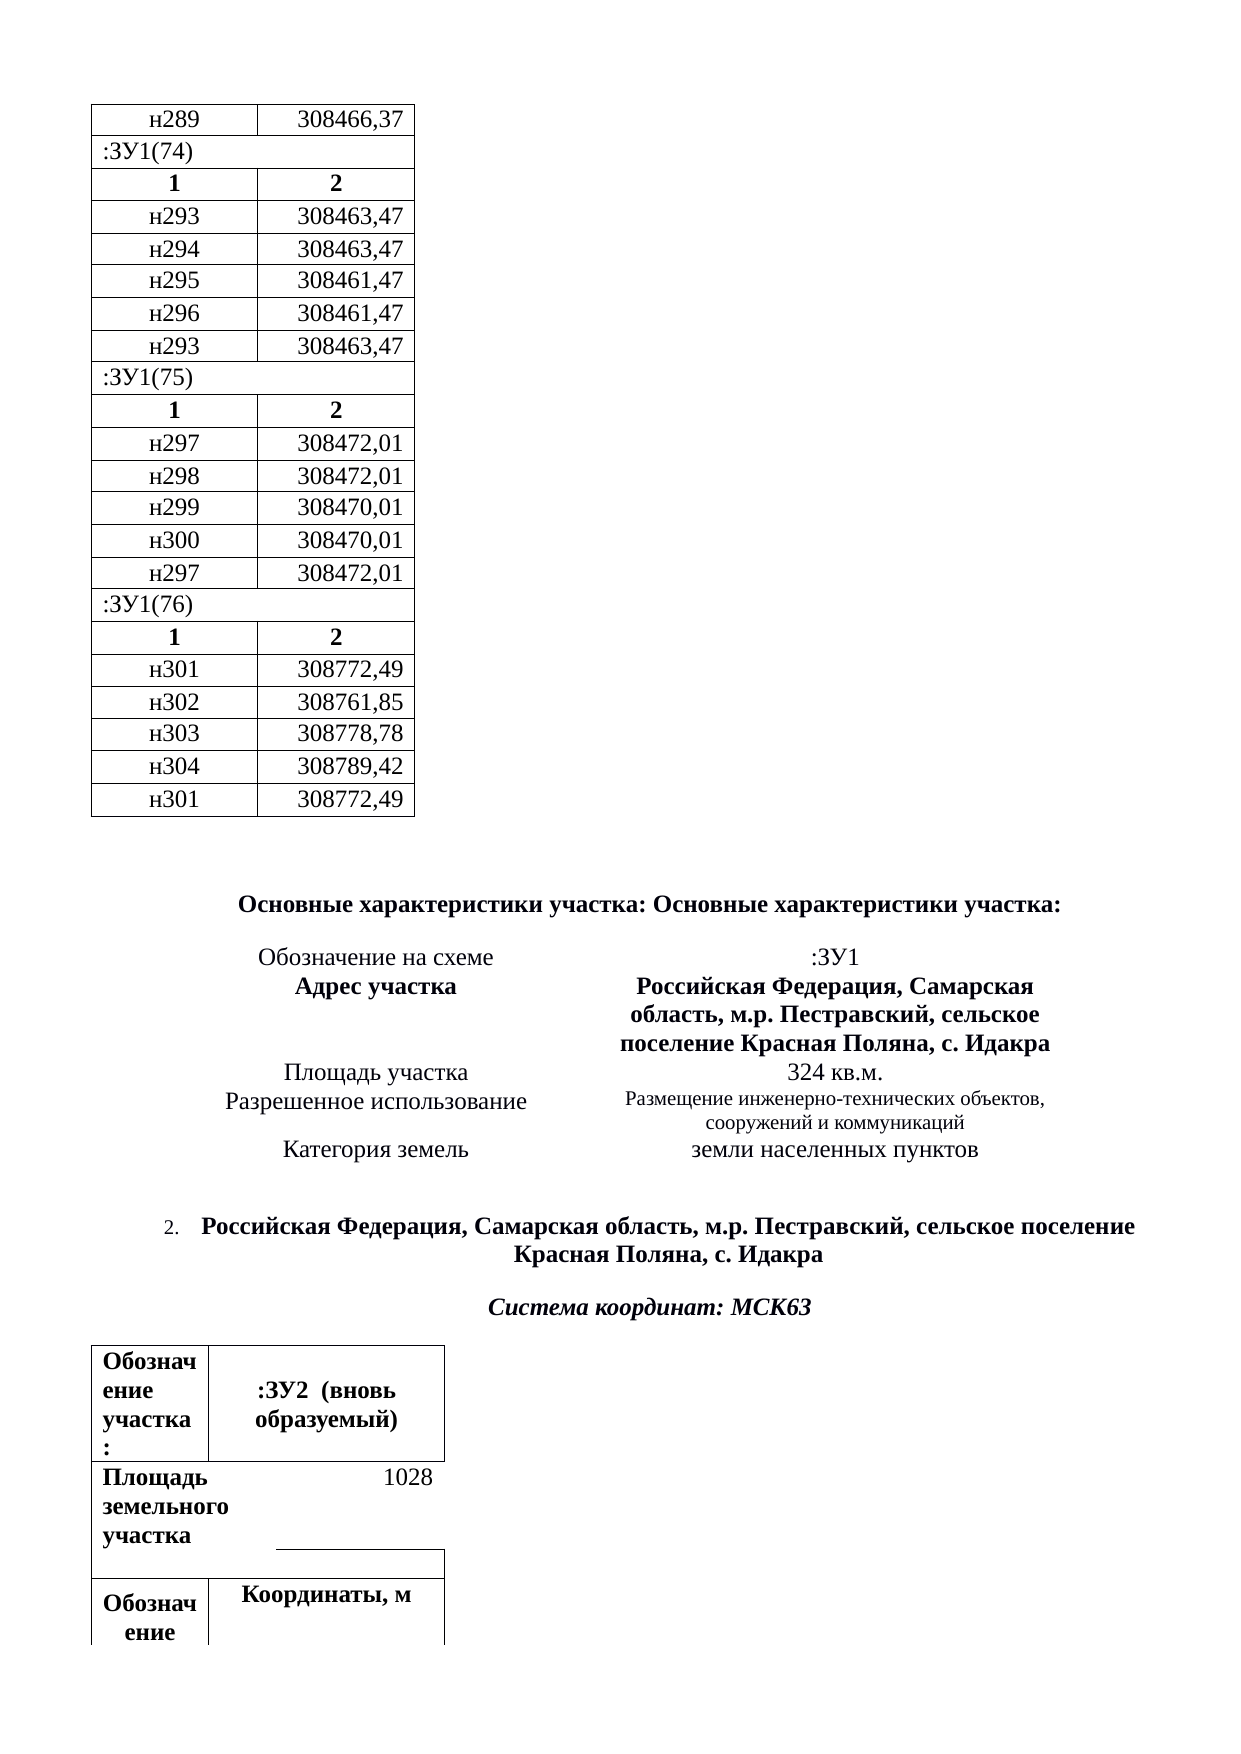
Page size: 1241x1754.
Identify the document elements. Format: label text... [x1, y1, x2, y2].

table_cell н289 [92, 105, 257, 135]
table_cell 308466,37 [258, 105, 414, 135]
table_header :ЗУ2 (вновь образуемый) [209, 1346, 444, 1461]
table_cell Разрешенное использование [147, 1086, 604, 1134]
table_cell Площадь земельного участка [92, 1462, 276, 1548]
table_cell н299 [92, 492, 257, 524]
table_header Обозначение на схеме [147, 942, 604, 971]
table_cell Адрес участка [147, 971, 604, 1057]
table_cell н301 [92, 784, 257, 816]
table_cell 308772,49 [258, 655, 414, 686]
table_cell :ЗУ1(75) [92, 362, 414, 394]
table_cell Российская Федерация, Самарская область, м.р. Пестравский, сельское поселение Красная Поляна, с. Идакра [605, 971, 1066, 1057]
table_cell :ЗУ1(74) [92, 136, 414, 167]
text Система координат: МСК63 [148, 1292, 1152, 1321]
table_cell 1 [92, 395, 257, 427]
table_cell 1 [92, 622, 257, 653]
table_cell н300 [92, 525, 257, 557]
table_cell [92, 1579, 208, 1645]
table_cell 308789,42 [258, 751, 414, 783]
table_cell н297 [92, 428, 257, 460]
table_cell н294 [92, 234, 257, 264]
table_cell 1 [92, 169, 257, 200]
table_cell Размещение инженерно-технических объектов, сооружений и коммуникаций [605, 1086, 1066, 1134]
table_cell 308470,01 [258, 525, 414, 557]
table_cell 308761,85 [258, 687, 414, 717]
table_cell 308472,01 [258, 428, 414, 460]
table_cell Площадь участка [147, 1057, 604, 1086]
table_cell 308470,01 [258, 492, 414, 524]
table_cell 2 [258, 395, 414, 427]
table_cell 308461,47 [258, 298, 414, 330]
table_cell 308472,01 [258, 461, 414, 491]
table_cell н296 [92, 298, 257, 330]
table_cell н293 [92, 331, 257, 361]
table_cell Координаты, м [209, 1579, 444, 1645]
table_cell 2 [258, 622, 414, 653]
table_cell н295 [92, 265, 257, 297]
table_cell [92, 1549, 444, 1578]
table_cell 324 кв.м. [605, 1057, 1066, 1086]
table_cell н293 [92, 201, 257, 233]
table_cell 308463,47 [258, 201, 414, 233]
table_cell Категория земель [147, 1134, 604, 1163]
table_cell 308472,01 [258, 558, 414, 588]
table_cell :ЗУ1(76) [92, 589, 414, 621]
table_cell 308463,47 [258, 331, 414, 361]
table_cell 308778,78 [258, 719, 414, 750]
table_header :ЗУ1 [605, 942, 1066, 971]
text Основные характеристики участка: Основные характеристики участка: [148, 889, 1152, 918]
table_cell н301 [92, 655, 257, 686]
table_cell 308463,47 [258, 234, 414, 264]
table_cell н303 [92, 719, 257, 750]
table_cell 1028 [276, 1462, 444, 1548]
table_cell н304 [92, 751, 257, 783]
table_cell н297 [92, 558, 257, 588]
table_cell н302 [92, 687, 257, 717]
table_cell земли населенных пунктов [605, 1134, 1066, 1163]
table_cell н298 [92, 461, 257, 491]
list Российская Федерация, Самарская область, м.р. Пестравский, сельское поселение Красная Поляна, с. Идакра [148, 1211, 1152, 1268]
table_cell 2 [258, 169, 414, 200]
table_cell 308461,47 [258, 265, 414, 297]
table_cell 308772,49 [258, 784, 414, 816]
table_header Обозначение участка: [92, 1346, 208, 1461]
